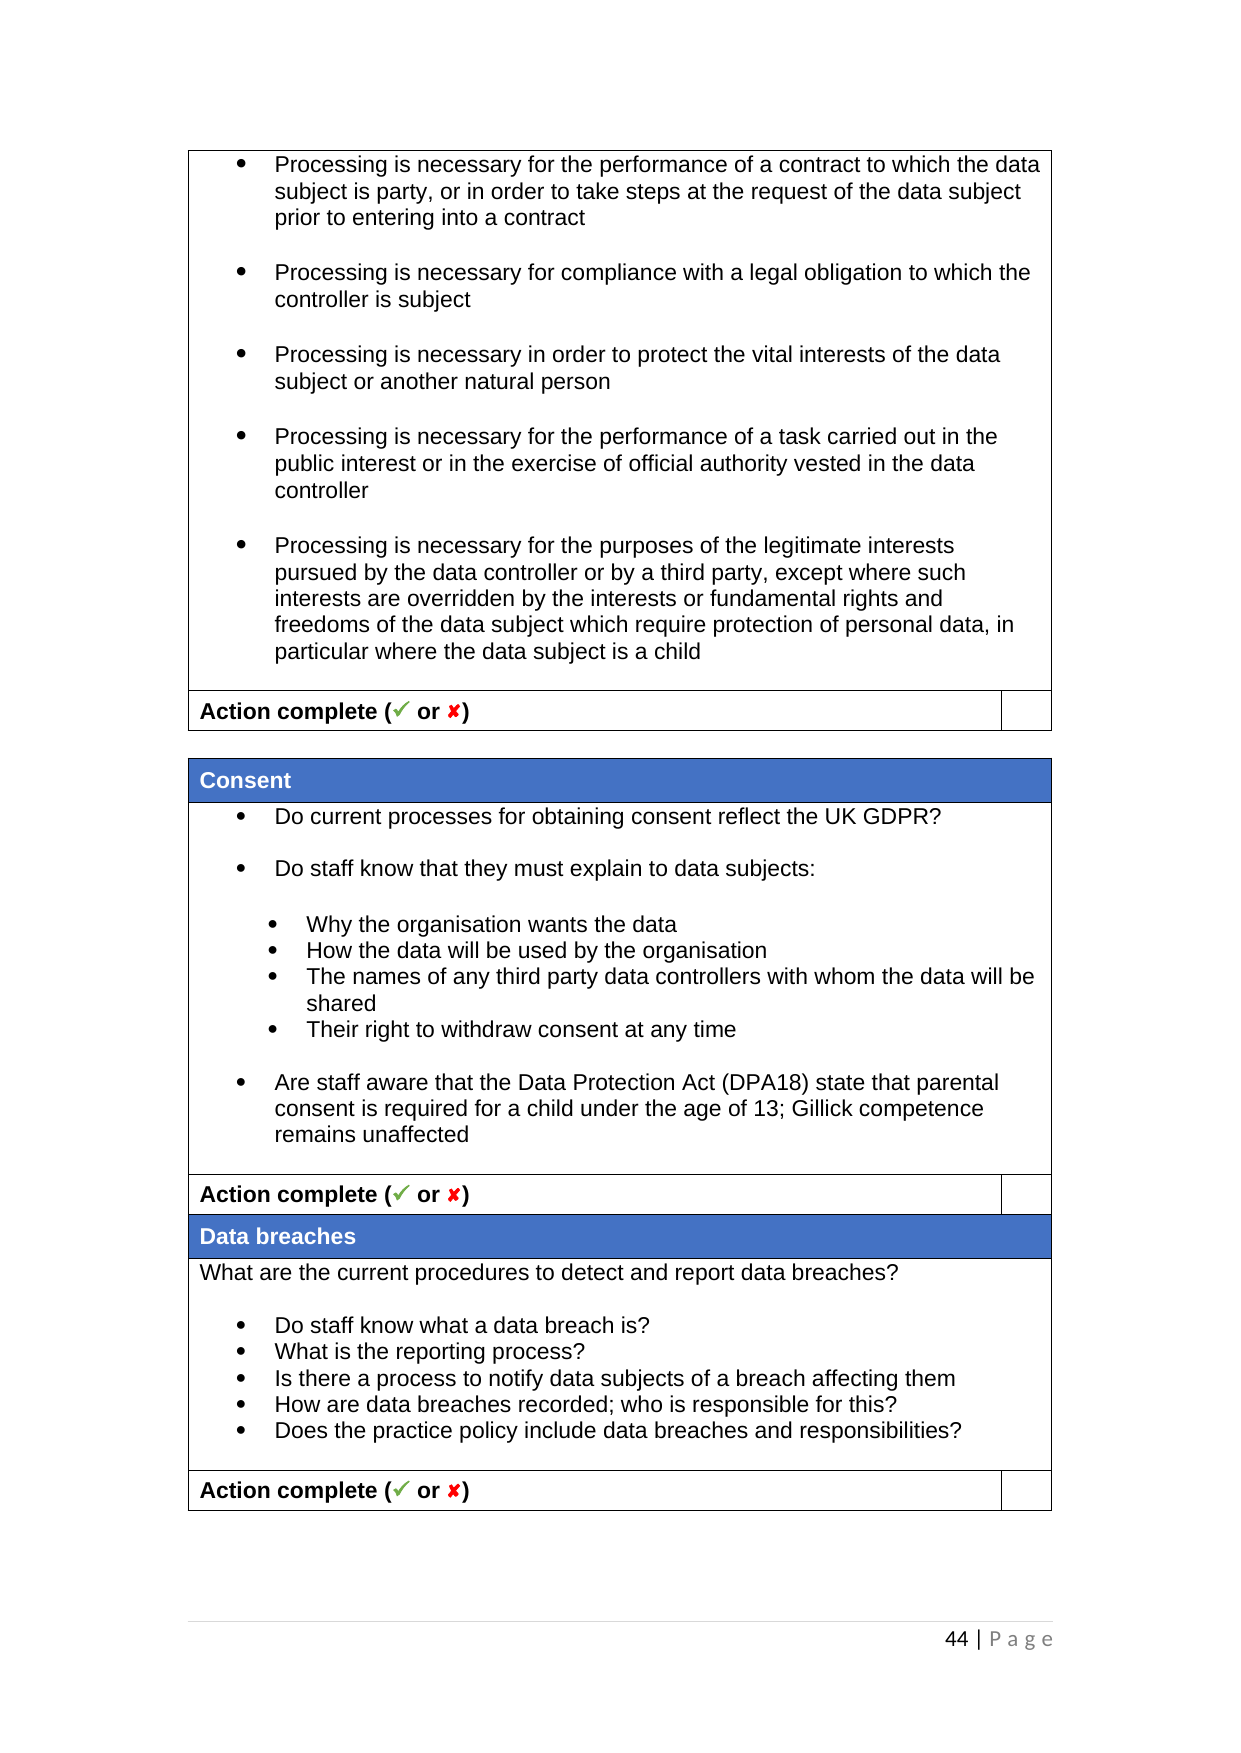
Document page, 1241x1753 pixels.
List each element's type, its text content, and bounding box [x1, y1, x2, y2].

table_cell Action complete ( or ) [189, 691, 1001, 730]
table_cell Action complete ( or ) [189, 1175, 1001, 1214]
table_cell [1002, 1471, 1051, 1510]
table_cell Data breaches [189, 1215, 1051, 1258]
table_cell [189, 151, 1051, 690]
table_cell Action complete ( or ) [189, 1471, 1001, 1510]
table_cell What are the current procedures to detect and report data breaches? Do staff know what a data breach is? What is the reporting process? Is there a process to notify data subjects of a breach affecting them How are data breaches recorded; who is responsible for this? Does the practice policy include data breaches and responsibilities? [189, 1259, 1051, 1470]
table_cell [1002, 1175, 1051, 1214]
table_cell Do current processes for obtaining consent reflect the UK GDPR? Do staff know that they must explain to data subjects: Why the organisation wants the data How the data will be used by the organisation The names of any third party data controllers with whom the data will be shared Their right to withdraw consent at any time Are staff aware that the Data Protection Act (DPA18) state that parental consent is required for a child under the age of 13; Gillick competence remains unaffected [189, 803, 1051, 1174]
table_header Consent [189, 759, 1051, 802]
table_cell [1002, 691, 1051, 730]
